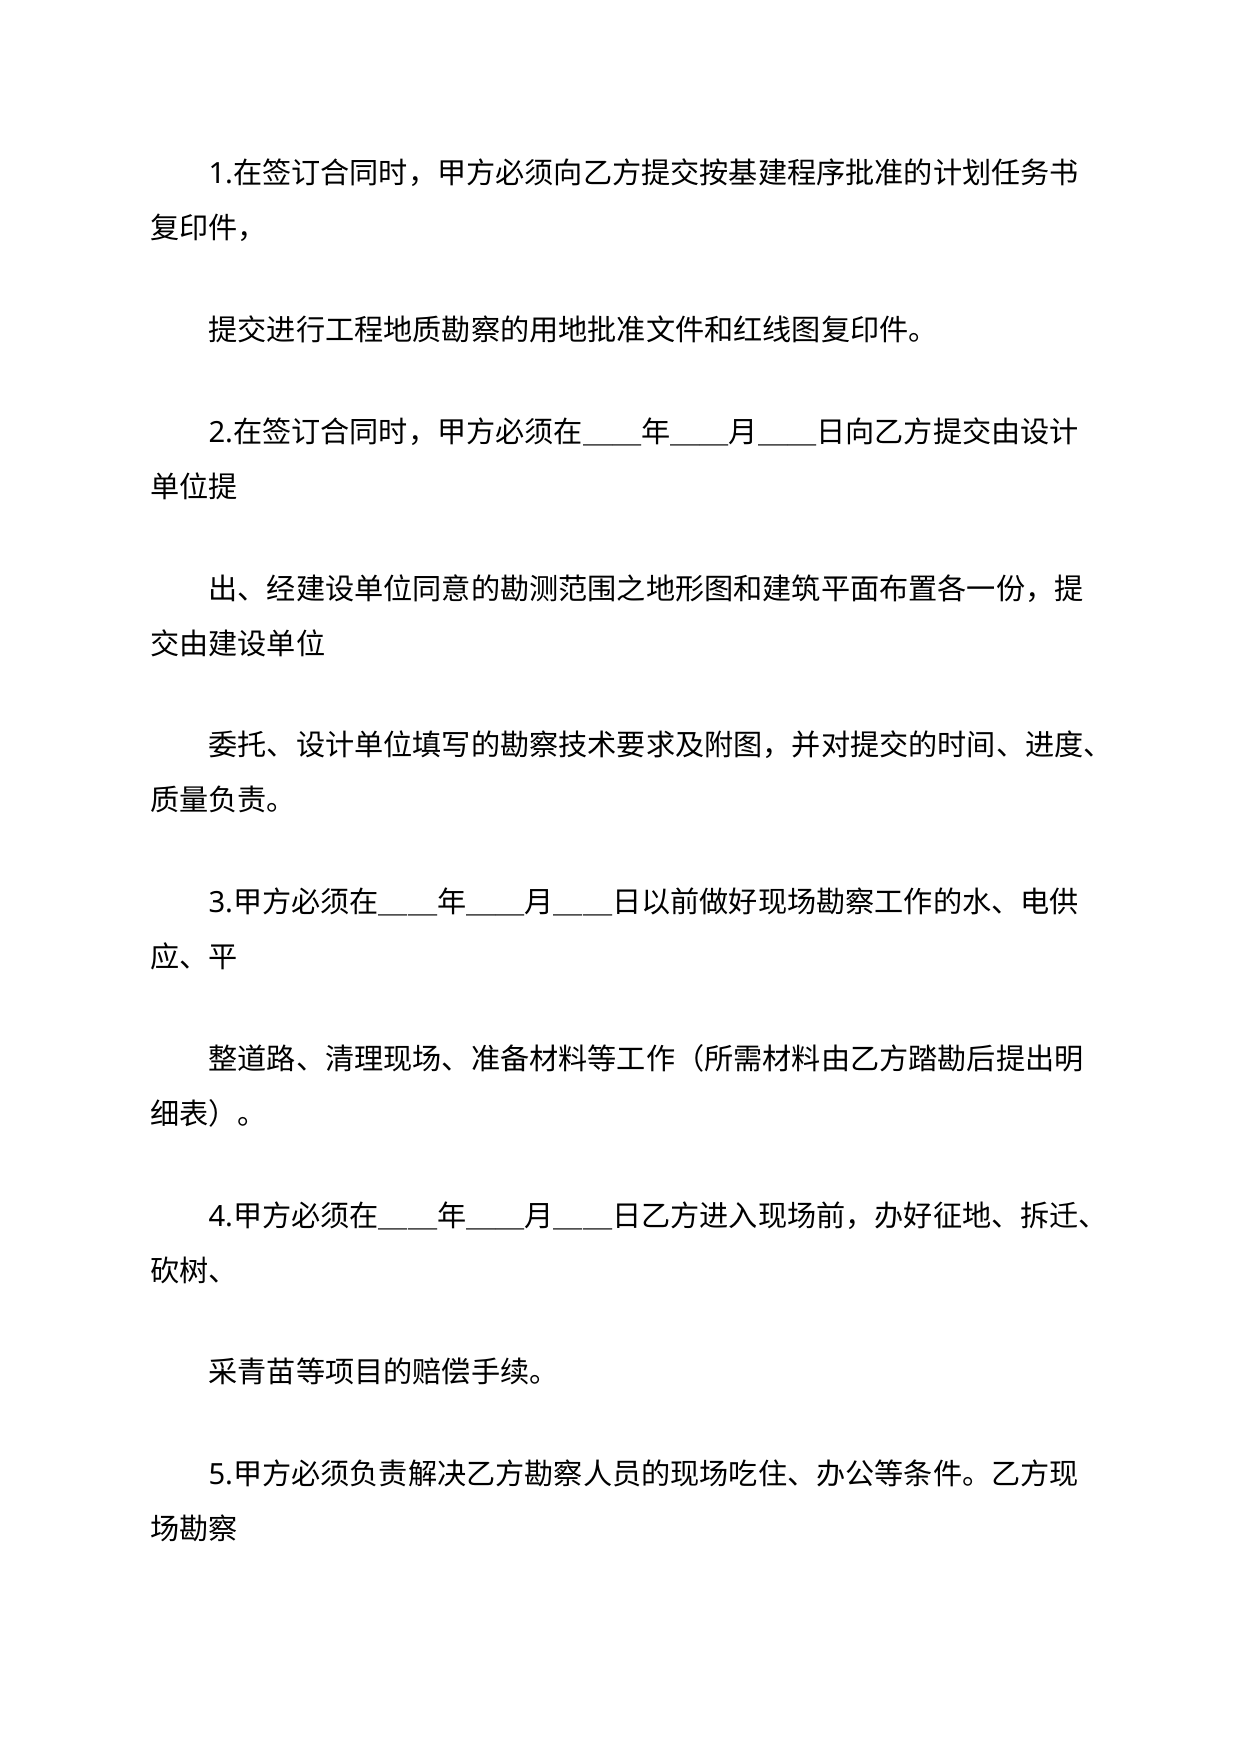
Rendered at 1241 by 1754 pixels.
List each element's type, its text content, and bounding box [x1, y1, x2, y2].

text 4.甲方必须在＿＿年＿＿月＿＿日乙方进入现场前，办好征地、拆迁、砍树、 [150, 1192, 1090, 1289]
text 采青苗等项目的赔偿手续。 [150, 1349, 1090, 1391]
text 整道路、清理现场、准备材料等工作（所需材料由乙方踏勘后提出明细表）。 [150, 1035, 1090, 1133]
text 1.在签订合同时，甲方必须向乙方提交按基建程序批准的计划任务书复印件， [150, 150, 1090, 247]
text 出、经建设单位同意的勘测范围之地形图和建筑平面布置各一份，提交由建设单位 [150, 565, 1090, 662]
text 3.甲方必须在＿＿年＿＿月＿＿日以前做好现场勘察工作的水、电供应、平 [150, 879, 1090, 976]
text 5.甲方必须负责解决乙方勘察人员的现场吃住、办公等条件。乙方现场勘察 [150, 1451, 1090, 1548]
text 2.在签订合同时，甲方必须在＿＿年＿＿月＿＿日向乙方提交由设计单位提 [150, 408, 1090, 506]
text 委托、设计单位填写的勘察技术要求及附图，并对提交的时间、进度、质量负责。 [150, 722, 1090, 819]
text 提交进行工程地质勘察的用地批准文件和红线图复印件。 [150, 307, 1090, 349]
